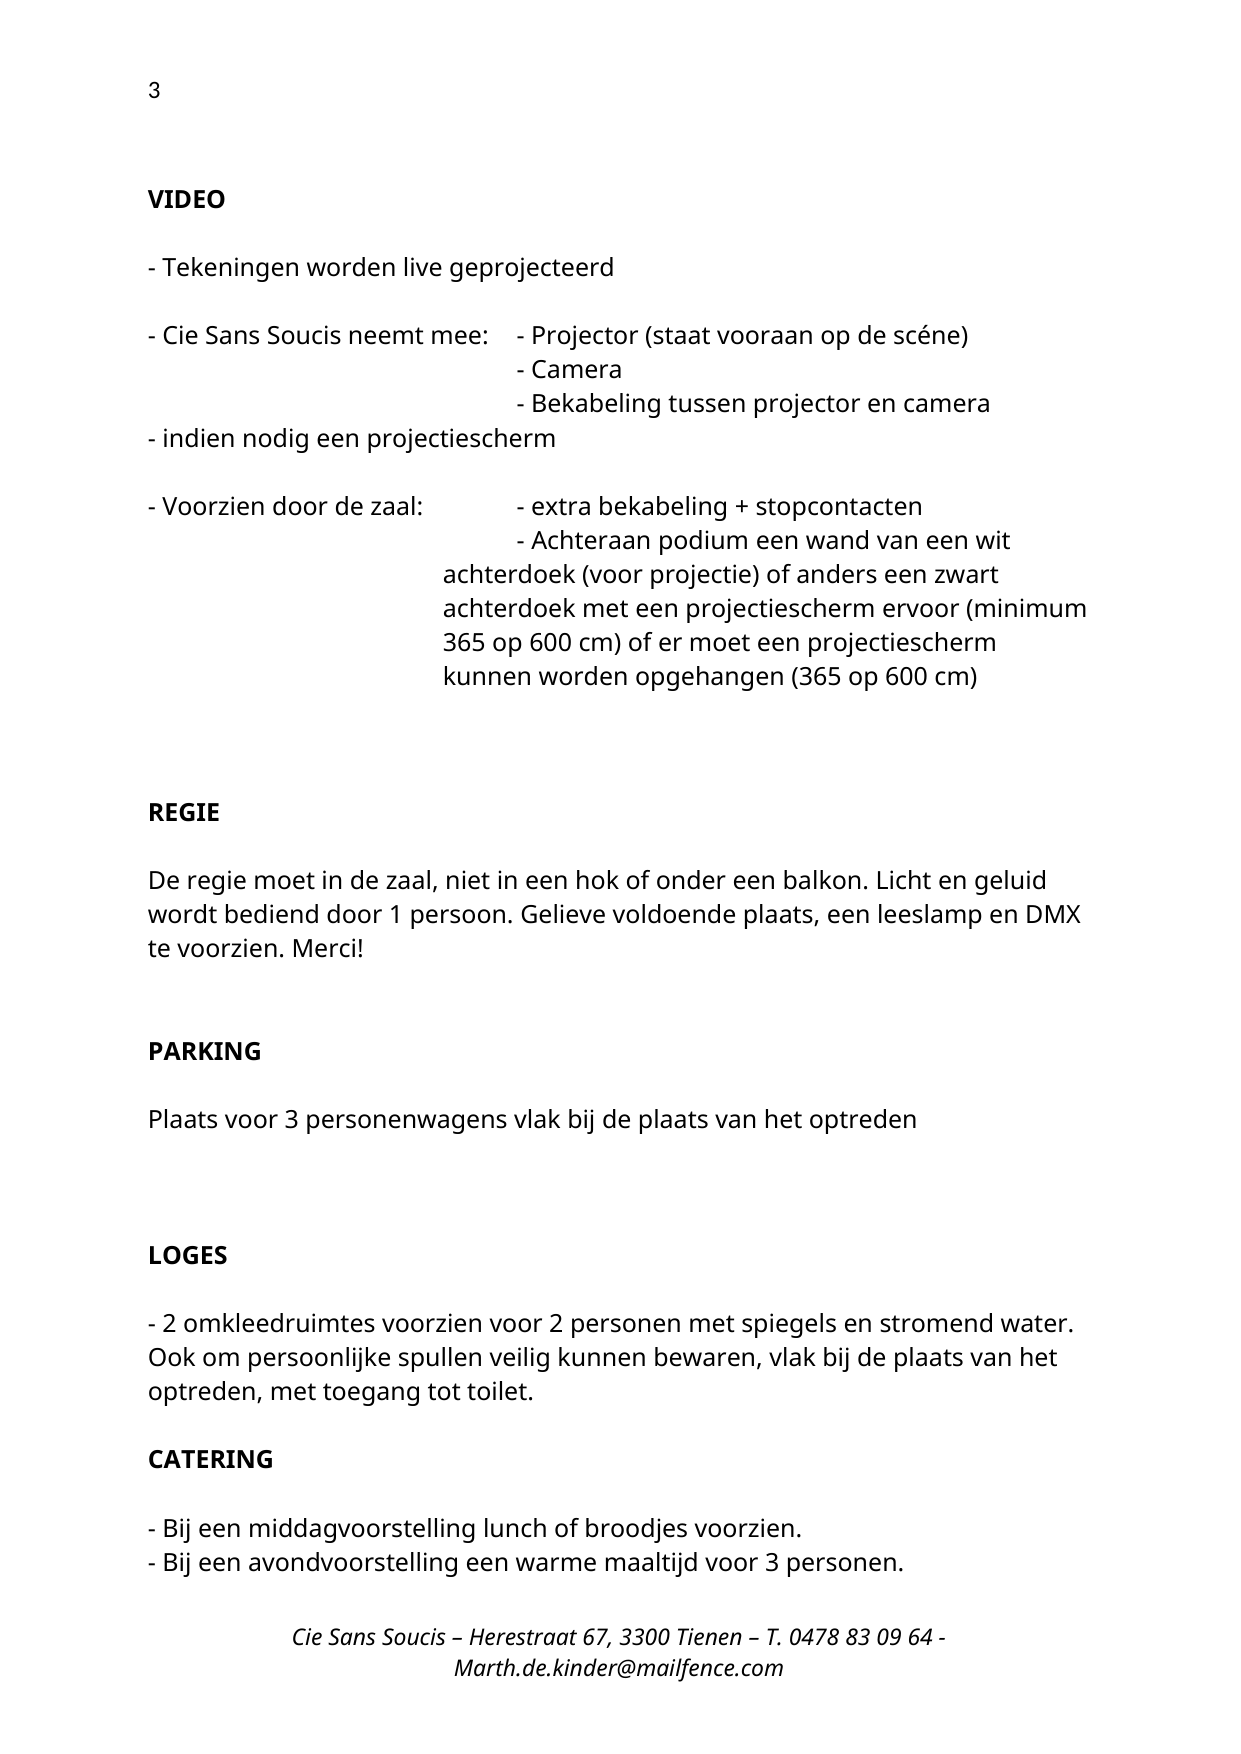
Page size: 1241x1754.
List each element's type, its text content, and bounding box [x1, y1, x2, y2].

text - Cie Sans Soucis neemt mee: - Projector (staat vooraan op de scéne) [148, 318, 1092, 352]
text - Bij een middagvoorstelling lunch of broodjes voorzien. [148, 1510, 1092, 1544]
text - Voorzien door de zaal: - extra bekabeling + stopcontacten [148, 488, 1092, 522]
text CATERING [148, 1442, 1092, 1476]
text - Achteraan podium een wand van een wit achterdoek (voor projectie) of anders een zwart achterdoek met een projectiescherm ervoor (minimum 365 op 600 cm) of er moet een projectiescherm kunnen worden opgehangen (365 op 600 cm) [443, 522, 1092, 693]
text REGIE [148, 795, 1092, 829]
text - 2 omkleedruimtes voorzien voor 2 personen met spiegels en stromend water. Ook om persoonlijke spullen veilig kunnen bewaren, vlak bij de plaats van het optreden, met toegang tot toilet. [148, 1306, 1092, 1408]
text - Camera [148, 352, 1092, 386]
text - Bekabeling tussen projector en camera [148, 386, 1092, 420]
text LOGES [148, 1238, 1092, 1272]
text - Bij een avondvoorstelling een warme maaltijd voor 3 personen. [148, 1544, 1092, 1578]
text - Tekeningen worden live geprojecteerd [148, 250, 1092, 284]
text Plaats voor 3 personenwagens vlak bij de plaats van het optreden [148, 1101, 1092, 1136]
text De regie moet in de zaal, niet in een hok of onder een balkon. Licht en geluid wordt bediend door 1 persoon. Gelieve voldoende plaats, een leeslamp en DMX te voorzien. Merci! [148, 863, 1092, 965]
text PARKING [148, 1033, 1092, 1067]
text VIDEO [148, 182, 1092, 216]
text - indien nodig een projectiescherm [148, 420, 1092, 454]
